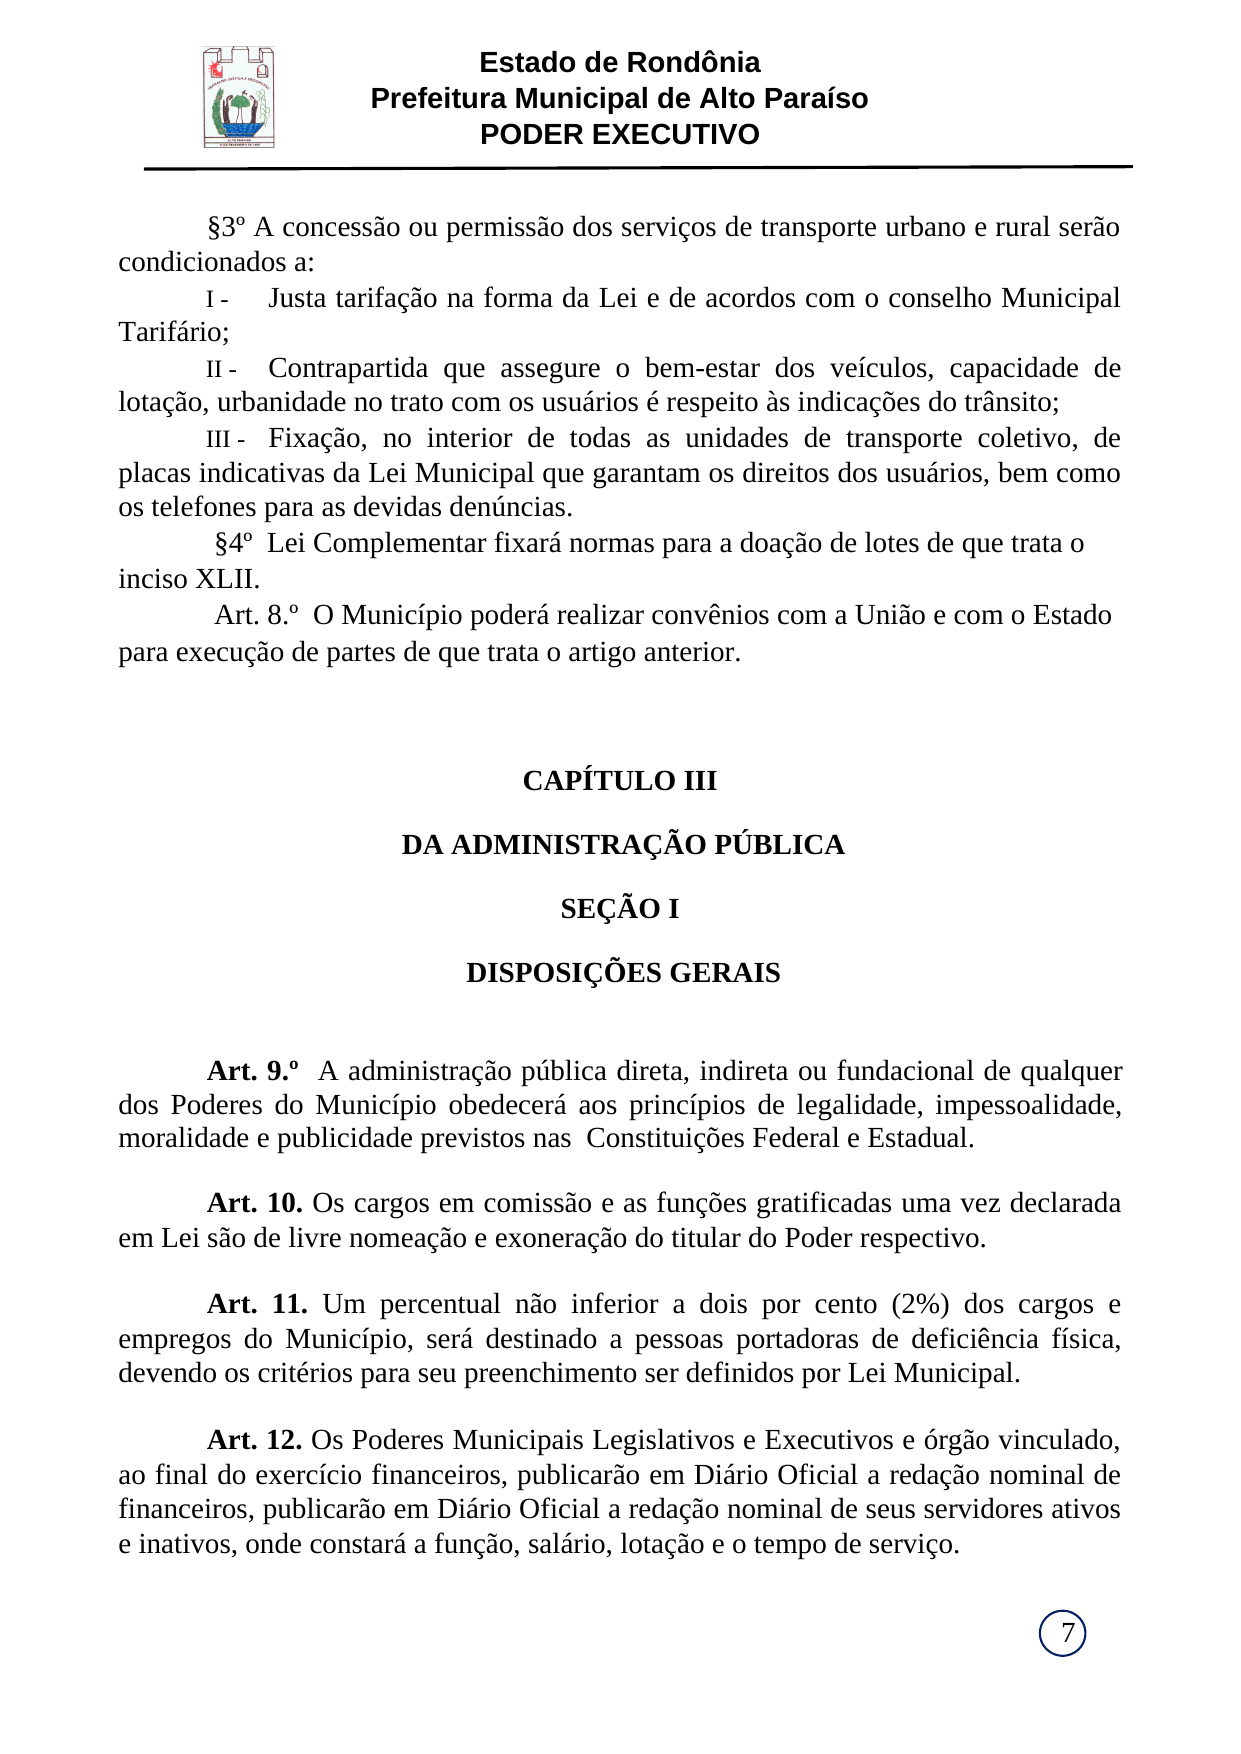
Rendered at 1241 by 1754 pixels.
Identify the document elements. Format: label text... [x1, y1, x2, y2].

list Justa tarifação na forma da Lei e de acordos com o conselho Municipal Tarifário; [118, 280, 1122, 348]
text Art. 11. Um percentual não inferior a dois por cento (2%) dos cargos e empregos do Município, será destinado a pessoas portadoras de deficiência física, devendo os critérios para seu preenchimento ser definidos por Lei Municipal. [118, 1287, 1122, 1389]
list Fixação, no interior de todas as unidades de transporte coletivo, de placas indicativas da Lei Municipal que garantam os direitos dos usuários, bem como os telefones para as devidas denúncias. [118, 420, 1122, 523]
subtitle CAPÍTULO III [118, 763, 1122, 796]
text §4º Lei Complementar fixará normas para a doação de lotes de que trata o inciso XLII. [118, 525, 1122, 595]
text Art. 12. Os Poderes Municipais Legislativos e Executivos e órgão vinculado, ao final do exercício financeiros, publicarão em Diário Oficial a redação nominal de financeiros, publicarão em Diário Oficial a redação nominal de seus servidores ativos e inativos, onde constará a função, salário, lotação e o tempo de serviço. [118, 1422, 1122, 1559]
subtitle DA ADMINISTRAÇÃO PÚBLICA [118, 827, 1122, 860]
text Art. 8.º O Município poderá realizar convênios com a União e com o Estado para execução de partes de que trata o artigo anterior. [118, 597, 1122, 667]
subtitle SEÇÃO I [118, 891, 1122, 924]
picture [201, 46, 275, 148]
text Art. 10. Os cargos em comissão e as funções gratificadas uma vez declarada em Lei são de livre nomeação e exoneração do titular do Poder respectivo. [118, 1185, 1122, 1253]
subtitle DISPOSIÇÕES GERAIS [118, 955, 1122, 988]
text Art. 9.º A administração pública direta, indireta ou fundacional de qualquer dos Poderes do Município obedecerá aos princípios de legalidade, impessoalidade, moralidade e publicidade previstos nas Constituições Federal e Estadual. [118, 1053, 1123, 1154]
list Contrapartida que assegure o bem-estar dos veículos, capacidade de lotação, urbanidade no trato com os usuários é respeito às indicações do trânsito; [118, 350, 1122, 418]
text §3º A concessão ou permissão dos serviços de transporte urbano e rural serão condicionados a: [118, 209, 1122, 277]
